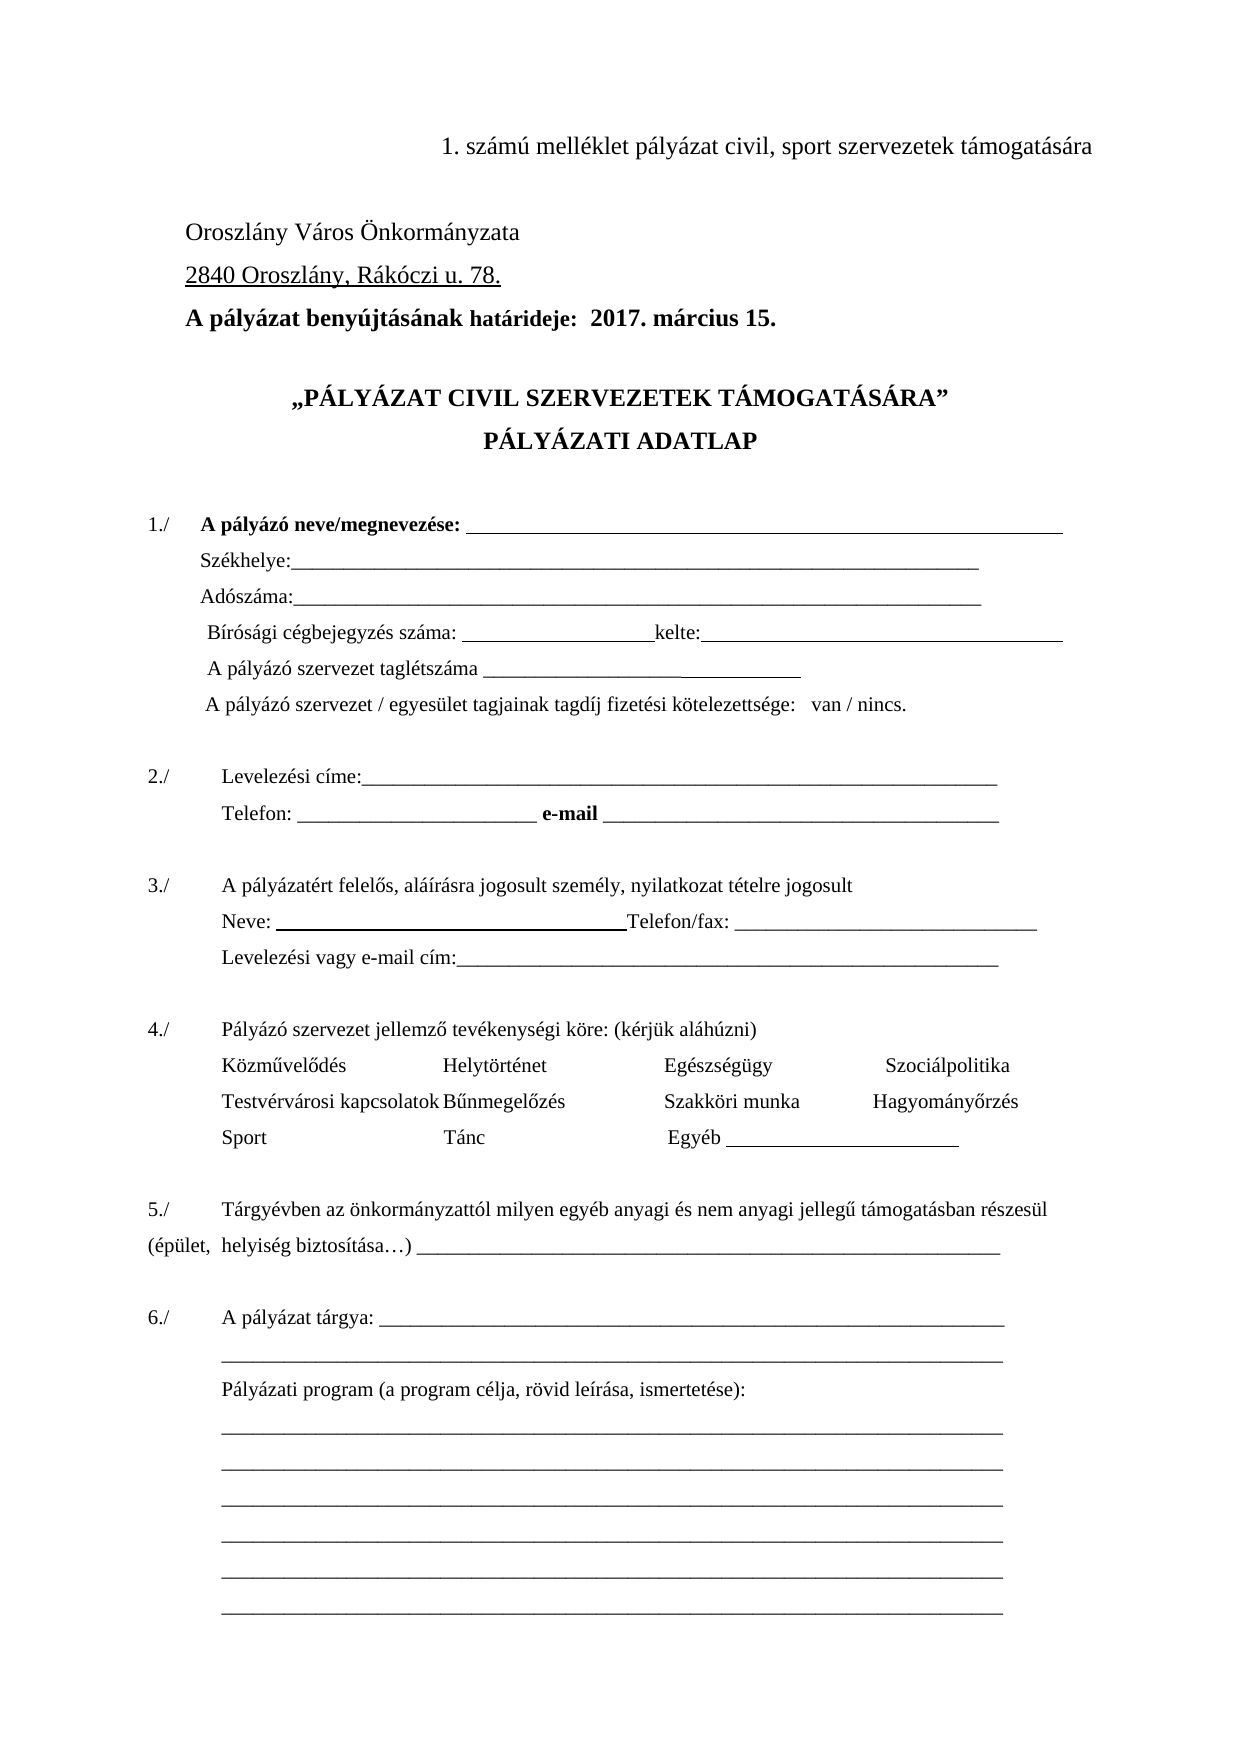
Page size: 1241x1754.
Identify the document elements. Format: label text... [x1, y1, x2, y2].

text A pályázó szervezet / egyesület tagjainak tagdíj fizetési kötelezettsége: van / nincs. [148, 692, 1092, 716]
text 2./ Levelezési címe:_____________________________________________________________ [148, 764, 1092, 788]
text ___________________________________________________________________________ [148, 1557, 1092, 1581]
text ___________________________________________________________________________ [148, 1413, 1092, 1437]
text A pályázó szervezet taglétszáma ___________________ [148, 656, 1092, 680]
text ___________________________________________________________________________ [148, 1485, 1092, 1509]
text A pályázat benyújtásának határideje: 2017. március 15. [185, 303, 1092, 332]
text Testvérvárosi kapcsolatok Bűnmegelőzés Szakköri munka Hagyományőrzés [148, 1089, 1092, 1113]
text 1./ A pályázó neve/megnevezése: [148, 512, 1092, 536]
text 2840 Oroszlány, Rákóczi u. 78. [185, 260, 1092, 289]
text Székhelye:__________________________________________________________________ [148, 548, 1092, 572]
text 6./ A pályázat tárgya: ____________________________________________________________ [148, 1305, 1092, 1329]
text 4./ Pályázó szervezet jellemző tevékenységi köre: (kérjük aláhúzni) [148, 1017, 1092, 1041]
text 1. számú melléklet pályázat civil, sport szervezetek támogatására [413, 131, 1092, 160]
text ___________________________________________________________________________ [148, 1341, 1092, 1365]
text Oroszlány Város Önkormányzata [185, 217, 1092, 246]
text ___________________________________________________________________________ [148, 1449, 1092, 1473]
text „PÁLYÁZAT CIVIL SZERVEZETEK TÁMOGATÁSÁRA” [148, 383, 1092, 411]
text Adószáma:__________________________________________________________________ [148, 584, 1092, 608]
text Neve: Telefon/fax: _____________________________ [148, 908, 1092, 933]
text Telefon: _______________________ e-mail ______________________________________ [148, 800, 1092, 824]
text Közművelődés Helytörténet Egészségügy Szociálpolitika [148, 1053, 1092, 1077]
text PÁLYÁZATI ADATLAP [148, 426, 1092, 454]
text Bírósági cégbejegyzés száma: kelte: [148, 620, 1092, 644]
text ___________________________________________________________________________ [148, 1593, 1092, 1617]
text Pályázati program (a program célja, rövid leírása, ismertetése): [148, 1377, 1092, 1401]
text 5./ Tárgyévben az önkormányzattól milyen egyéb anyagi és nem anyagi jellegű támogatásban részesül (épület, helyiség biztosítása…) ________________________________________________________ [148, 1197, 1092, 1257]
text Sport Tánc Egyéb [148, 1125, 1092, 1149]
text 3./ A pályázatért felelős, aláírásra jogosult személy, nyilatkozat tételre jogosult [148, 872, 1092, 897]
text ___________________________________________________________________________ [148, 1521, 1092, 1545]
text Levelezési vagy e-mail cím:____________________________________________________ [148, 944, 1092, 969]
